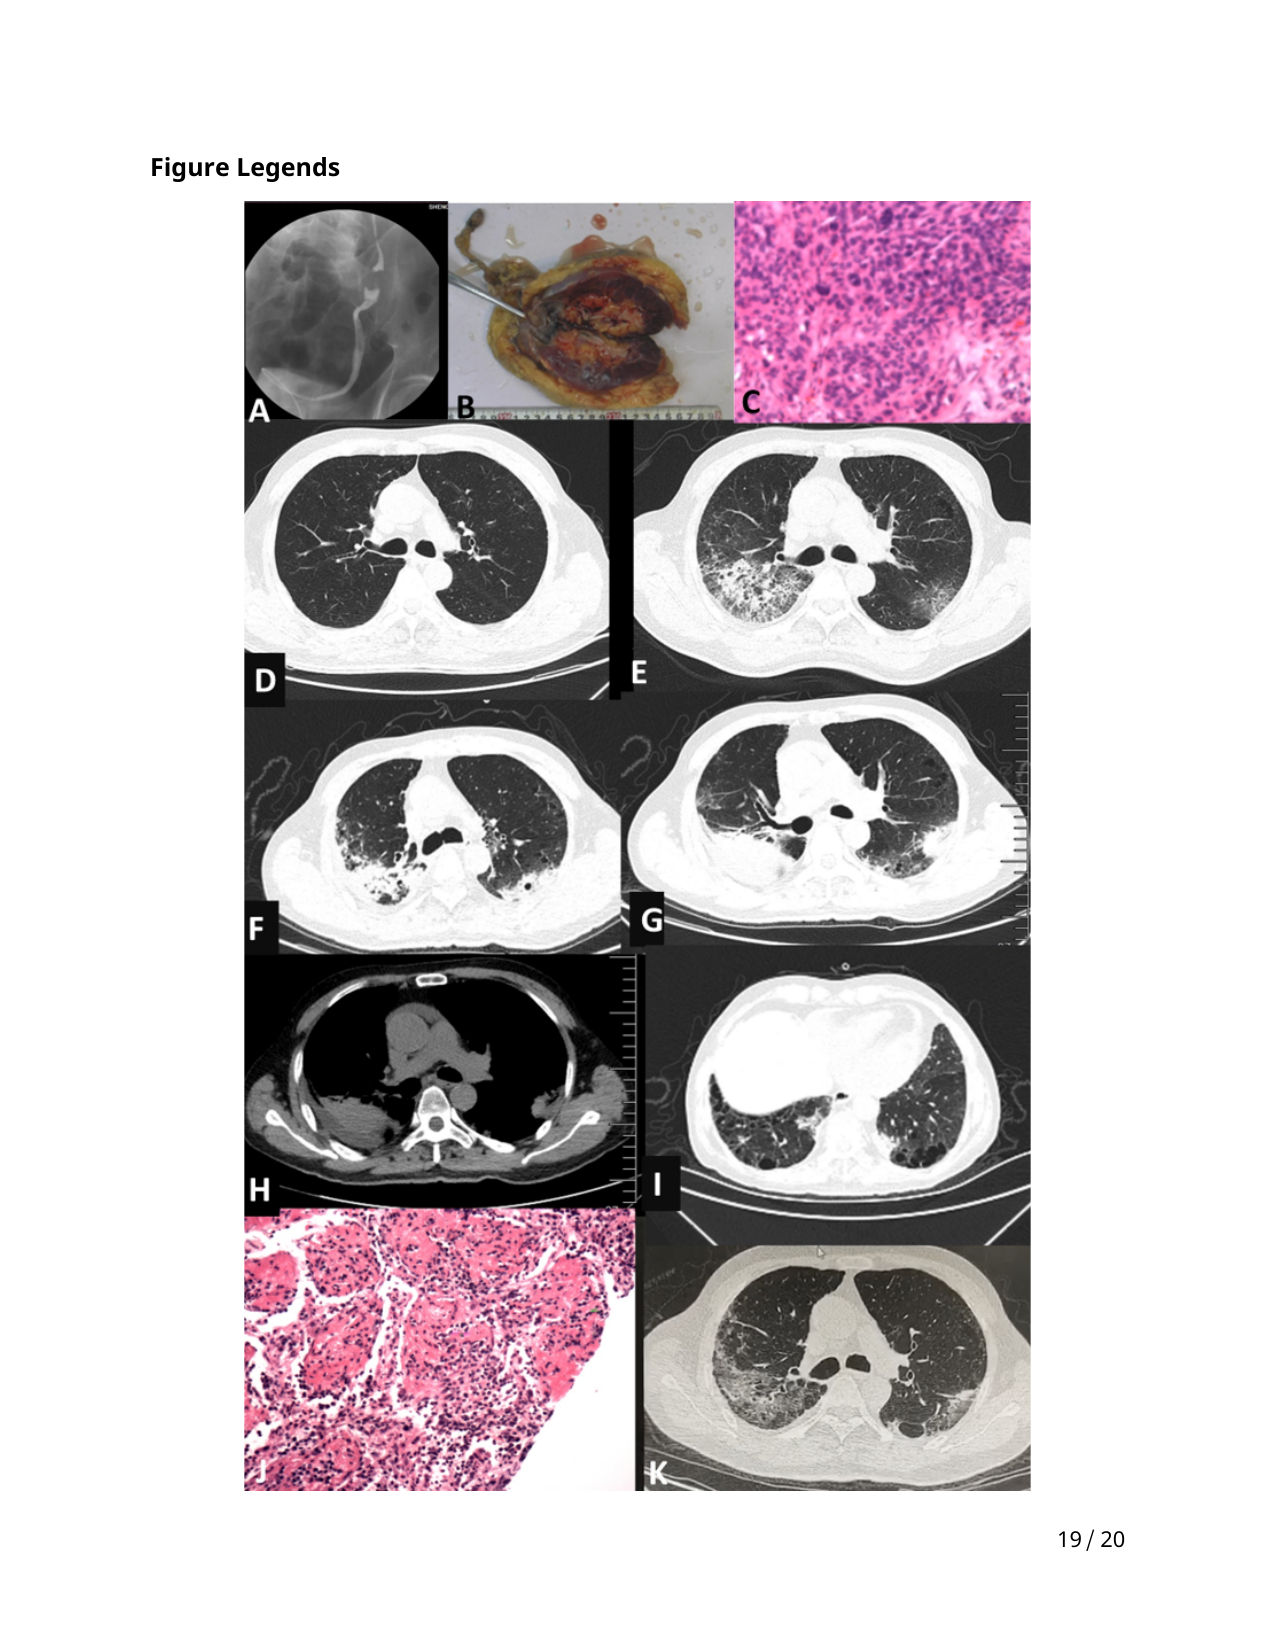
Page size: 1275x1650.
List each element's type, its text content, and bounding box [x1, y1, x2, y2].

text Figure Legends [150, 150, 1125, 184]
picture [244, 201, 1031, 1491]
